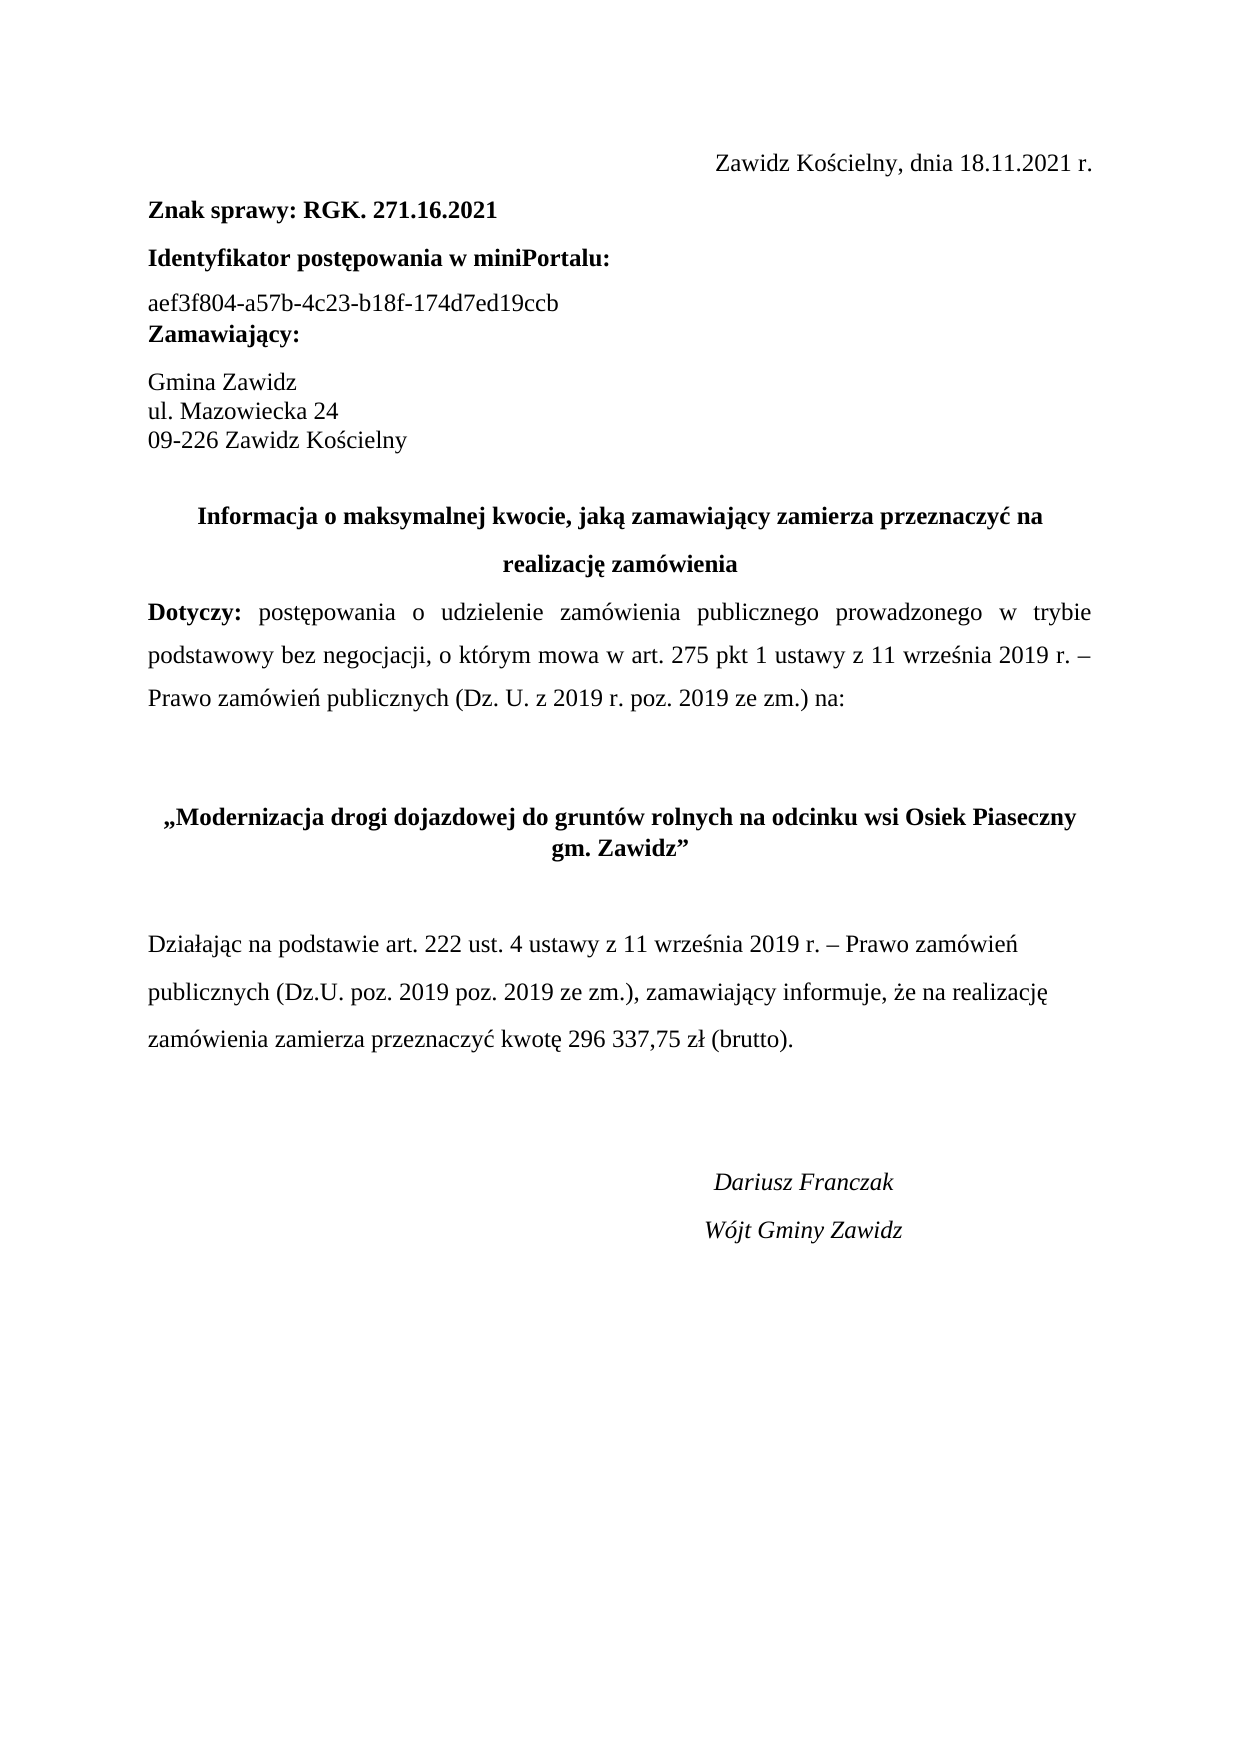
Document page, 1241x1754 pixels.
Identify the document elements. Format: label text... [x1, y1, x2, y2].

text publicznych (Dz.U. poz. 2019 poz. 2019 ze zm.), zamawiający informuje, że na realizację [148, 977, 1093, 1005]
text Działając na podstawie art. 222 ust. 4 ustawy z 11 września 2019 r. – Prawo zamówień [148, 929, 1093, 958]
text Identyfikator postępowania w miniPortalu: [148, 243, 1093, 272]
text Gmina Zawidz [148, 367, 1093, 396]
text Wójt Gminy Zawidz [443, 1215, 1093, 1244]
text Zawidz Kościelny, dnia 18.11.2021 r. [148, 148, 1093, 176]
text ul. Mazowiecka 24 [148, 396, 1093, 425]
text „Modernizacja drogi dojazdowej do gruntów rolnych na odcinku wsi Osiek Piaseczny gm. Zawidz” [148, 802, 1093, 862]
text Dariusz Franczak [443, 1167, 1093, 1196]
text Dotyczy: postępowania o udzielenie zamówienia publicznego prowadzonego w trybie podstawowy bez negocjacji, o którym mowa w art. 275 pkt 1 ustawy z 11 września 2019 r. – Prawo zamówień publicznych (Dz. U. z 2019 r. poz. 2019 ze zm.) na: [148, 597, 1093, 712]
text aef3f804-a57b-4c23-b18f-174d7ed19ccb Zamawiający: [148, 288, 1093, 348]
text zamówienia zamierza przeznaczyć kwotę 296 337,75 zł (brutto). [148, 1024, 1093, 1053]
text Informacja o maksymalnej kwocie, jaką zamawiający zamierza przeznaczyć na [148, 501, 1093, 530]
text 09-226 Zawidz Kościelny [148, 425, 1093, 453]
text Znak sprawy: RGK. 271.16.2021 [148, 195, 1093, 224]
text realizację zamówienia [148, 549, 1093, 578]
